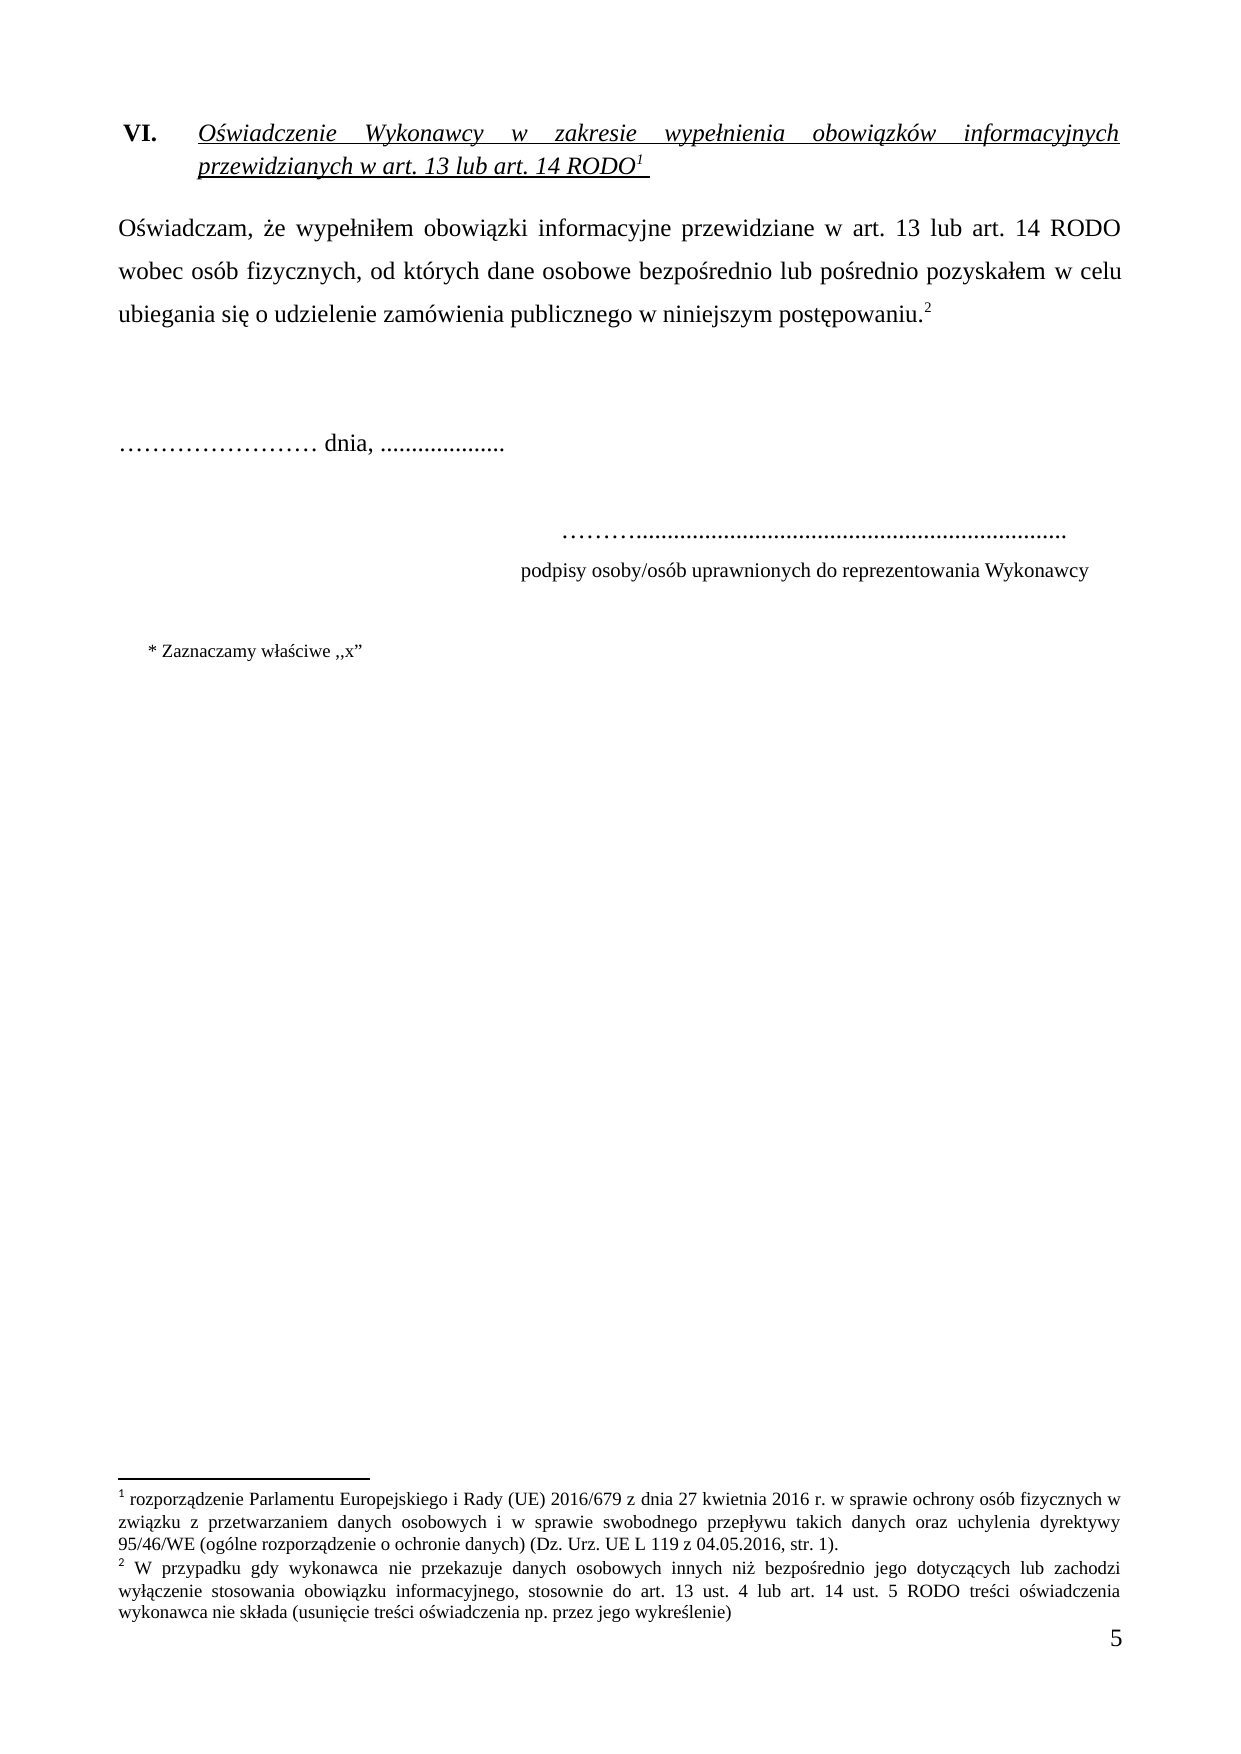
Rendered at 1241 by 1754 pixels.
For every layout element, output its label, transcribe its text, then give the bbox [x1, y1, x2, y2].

text podpisy osoby/osób uprawnionych do reprezentowania Wykonawcy [148, 558, 1122, 582]
text ………..................................................................... [118, 515, 1122, 543]
list Oświadczenie Wykonawcy w zakresie wypełnienia obowiązków informacyjnych przewidzianych w art. 13 lub art. 14 RODO [123, 118, 1122, 180]
text …………………… dnia, .................... [118, 428, 1122, 457]
text Oświadczam, że wypełniłem obowiązki informacyjne przewidziane w art. 13 lub art. 14 RODO wobec osób fizycznych, od których dane osobowe bezpośrednio lub pośrednio pozyskałem w celu ubiegania się o udzielenie zamówienia publicznego w niniejszym postępowaniu. [118, 213, 1122, 328]
text * Zaznaczamy właściwe ,,x” [148, 639, 1122, 661]
